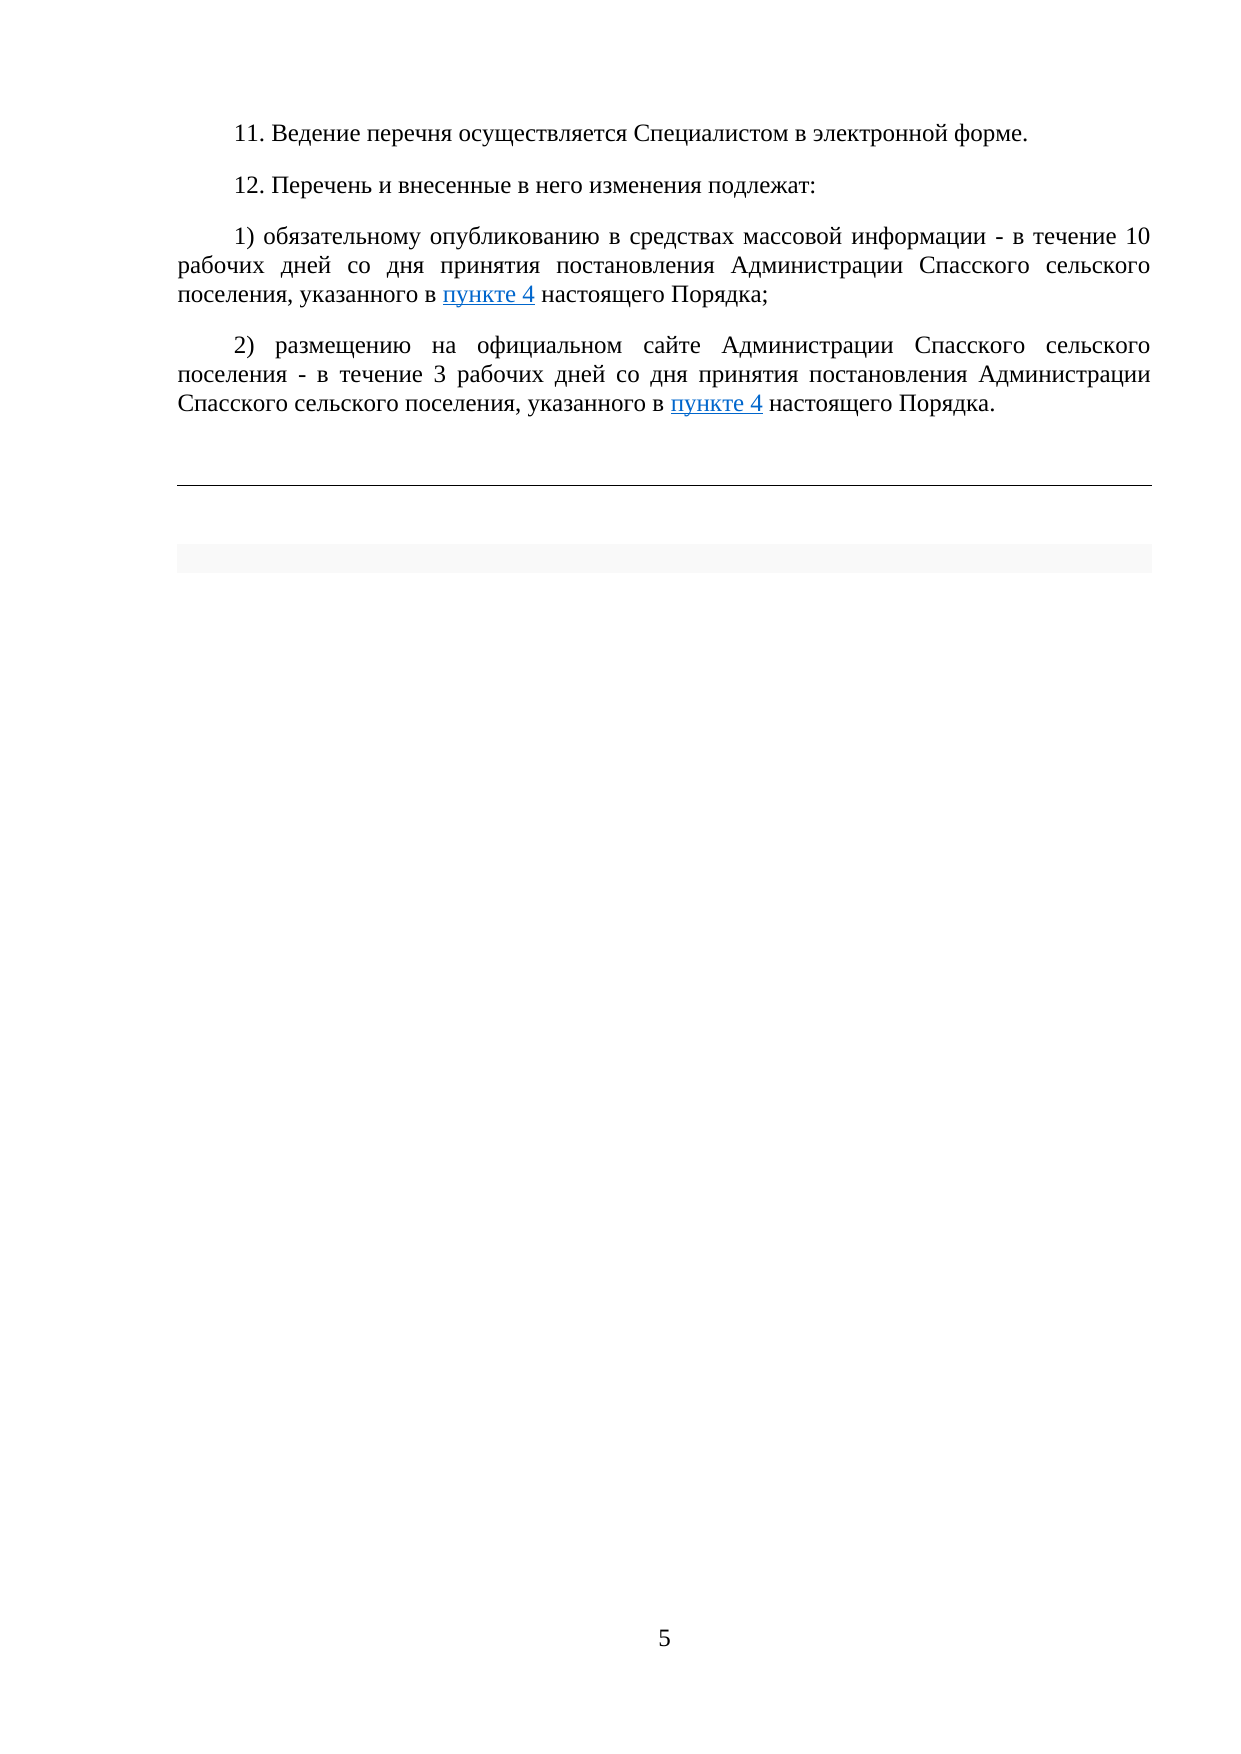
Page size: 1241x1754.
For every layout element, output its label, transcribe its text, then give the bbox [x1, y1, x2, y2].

text 1) обязательному опубликованию в средствах массовой информации - в течение 10 рабочих дней со дня принятия постановления Администрации Спасского сельского поселения, указанного в пункте 4 настоящего Порядка; [177, 221, 1152, 308]
text 12. Перечень и внесенные в него изменения подлежат: [177, 170, 1152, 198]
text 11. Ведение перечня осуществляется Специалистом в электронной форме. [177, 118, 1152, 147]
text 2) размещению на официальном сайте Администрации Спасского сельского поселения - в течение 3 рабочих дней со дня принятия постановления Администрации Спасского сельского поселения, указанного в пункте 4 настоящего Порядка. [177, 331, 1152, 417]
